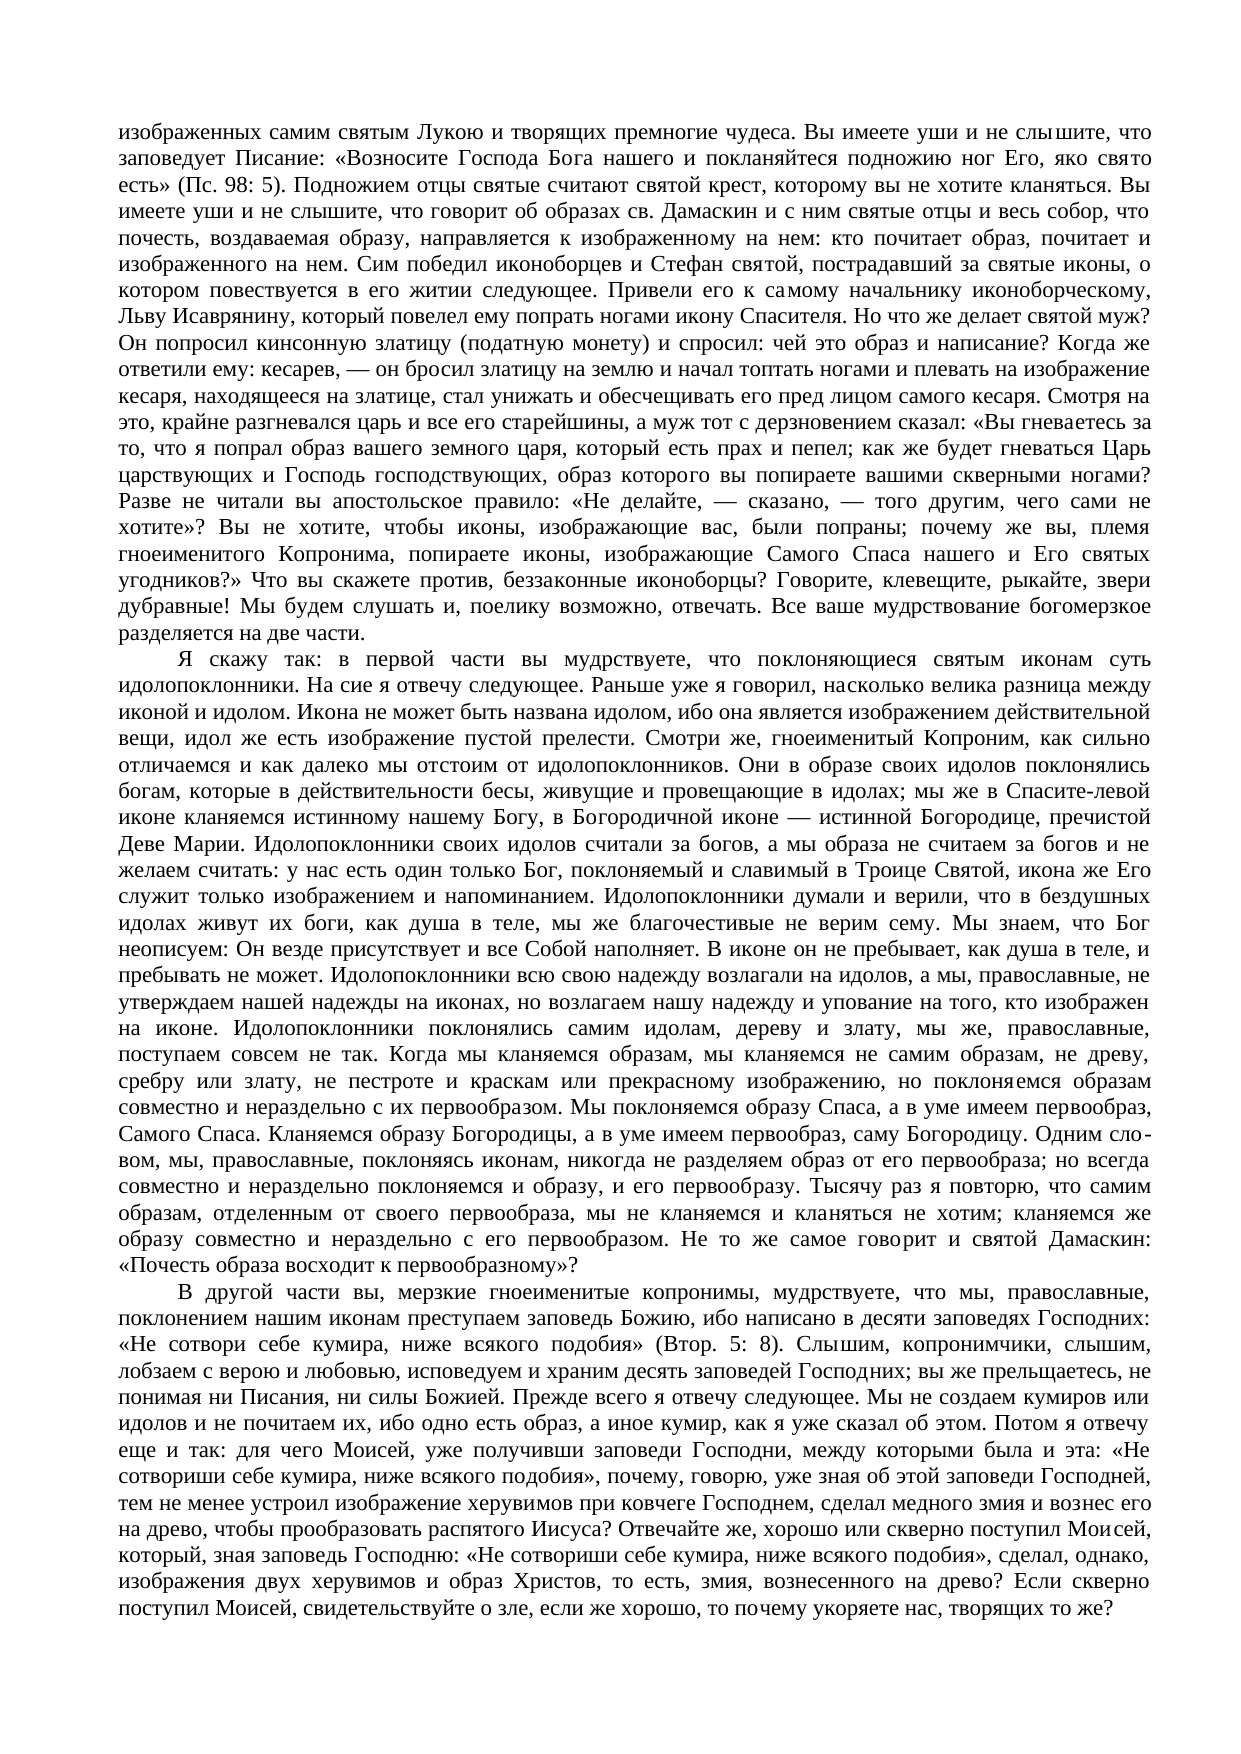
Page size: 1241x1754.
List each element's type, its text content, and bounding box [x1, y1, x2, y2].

text Я скажу так: в первой части вы мудрствуете, что поклоняющиеся святым иконам суть идолопоклонники. На сие я отвечу следующее. Раньше уже я говорил, насколько велика разница между иконой и идолом. Икона не может быть названа идолом, ибо она является изображением действительной вещи, идол же есть изображение пустой прелести. Смотри же, гноеименитый Копроним, как сильно отличаемся и как далеко мы отстоим от идолопоклонников. Они в образе своих идолов поклонялись богам, которые в действительности бесы, живущие и провещающие в идолах; мы же в Спасите-левой иконе кланяемся истинному нашему Богу, в Богородичной иконе — истинной Богородице, пречистой Деве Марии. Идолопоклонники своих идолов считали за богов, а мы образа не считаем за богов и не желаем считать: у нас есть один только Бог, поклоняемый и славимый в Троице Святой, икона же Его служит только изображением и напоминанием. Идолопоклонники думали и верили, что в бездушных идолах живут их боги, как душа в теле, мы же благочестивые не верим сему. Мы знаем, что Бог неописуем: Он везде присутствует и все Собой наполняет. В иконе он не пребывает, как душа в теле, и пребывать не может. Идолопоклонники всю свою надежду возлагали на идолов, а мы, православные, не утверждаем нашей надежды на иконах, но возлагаем нашу надежду и упование на того, кто изображен на иконе. Идолопоклонники поклонялись самим идолам, дереву и злату, мы же, православные, поступаем совсем не так. Когда мы кланяемся образам, мы кланяемся не самим образам, не древу, сребру или злату, не пестроте и краскам или прекрасному изображению, но поклоняемся образам совместно и нераздельно с их первообразом. Мы поклоняемся образу Спаса, а в уме имеем первообраз, Самого Спаса. Кланяемся образу Богородицы, а в уме имеем первообраз, саму Богородицу. Одним словом, мы, православные, поклоняясь иконам, никогда не разделяем образ от его первообраза; но всегда совместно и нераздельно поклоняемся и образу, и его первообразу. Тысячу раз я повторю, что самим образам, отделенным от своего первообраза, мы не кланяемся и кланяться не хотим; кланяемся же образу совместно и нераздельно с его первообразом. Не то же самое говорит и святой Дамаскин: «Почесть образа восходит к первообразному»? [118, 645, 1152, 1278]
text В другой части вы, мерзкие гноеименитые копронимы, мудрствуете, что мы, православные, поклонением нашим иконам преступаем заповедь Божию, ибо написано в десяти заповедях Господних: «Не сотвори себе кумира, ниже всякого подобия» (Втор. 5: 8). Слышим, копронимчики, слышим, лобзаем с верою и любовью, исповедуем и храним десять заповедей Господних; вы же прельщаетесь, не понимая ни Писания, ни силы Божией. Прежде всего я отвечу следующее. Мы не создаем кумиров или идолов и не почитаем их, ибо одно есть образ, а иное кумир, как я уже сказал об этом. Потом я отвечу еще и так: для чего Моисей, уже получивши заповеди Господни, между которыми была и эта: «Не сотвориши себе кумира, ниже всякого подобия», почему, говорю, уже зная об этой заповеди Господней, тем не менее устроил изображение херувимов при ковчеге Господнем, сделал медного змия и вознес его на древо, чтобы прообразовать распятого Иисуса? Отвечайте же, хорошо или скверно поступил Моисей, который, зная заповедь Господню: «Не сотвориши себе кумира, ниже всякого подобия», сделал, однако, изображения двух херувимов и образ Христов, то есть, змия, вознесенного на древо? Если скверно поступил Моисей, свидетельствуйте о зле, если же хорошо, то почему укоряете нас, творящих то же? [118, 1278, 1152, 1620]
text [118, 118, 1152, 645]
